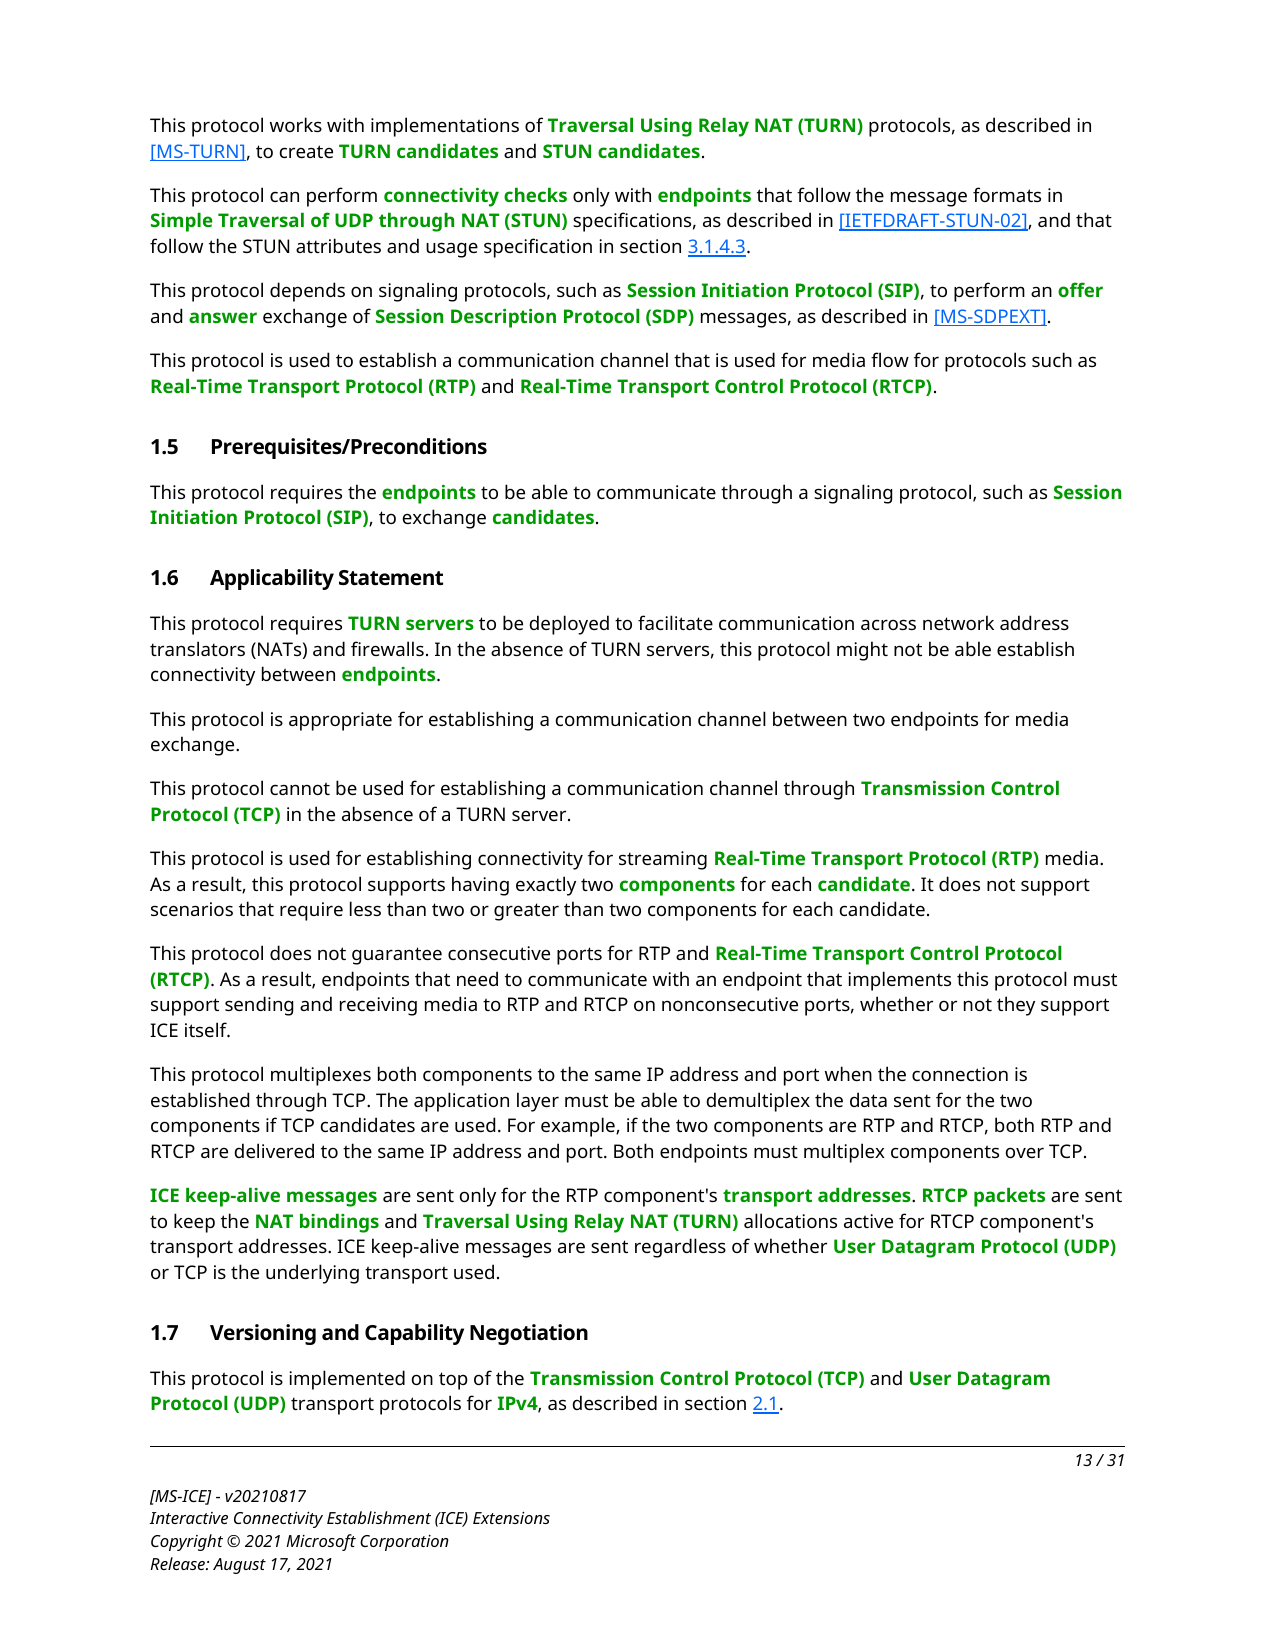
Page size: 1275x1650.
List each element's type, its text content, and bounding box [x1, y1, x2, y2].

text This protocol depends on signaling protocols, such as Session Initiation Protocol (SIP), to perform an offer and answer exchange of Session Description Protocol (SDP) messages, as described in [MS-SDPEXT]. [150, 278, 1125, 329]
subtitle Prerequisites/Preconditions [150, 432, 1125, 460]
subtitle Versioning and Capability Negotiation [150, 1318, 1125, 1346]
text This protocol does not guarantee consecutive ports for RTP and Real-Time Transport Control Protocol (RTCP). As a result, endpoints that need to communicate with an endpoint that implements this protocol must support sending and receiving media to RTP and RTCP on nonconsecutive ports, whether or not they support ICE itself. [150, 941, 1125, 1043]
text This protocol is used to establish a communication channel that is used for media flow for protocols such as Real-Time Transport Protocol (RTP) and Real-Time Transport Control Protocol (RTCP). [150, 347, 1125, 398]
text This protocol cannot be used for establishing a communication channel through Transmission Control Protocol (TCP) in the absence of a TURN server. [150, 776, 1125, 827]
text This protocol is appropriate for establishing a communication channel between two endpoints for media exchange. [150, 706, 1125, 757]
text This protocol is used for establishing connectivity for streaming Real-Time Transport Protocol (RTP) media. As a result, this protocol supports having exactly two components for each candidate. It does not support scenarios that require less than two or greater than two components for each candidate. [150, 845, 1125, 922]
text This protocol is implemented on top of the Transmission Control Protocol (TCP) and User Datagram Protocol (UDP) transport protocols for IPv4, as described in section 2.1. [150, 1365, 1125, 1416]
text This protocol multiplexes both components to the same IP address and port when the connection is established through TCP. The application layer must be able to demultiplex the data sent for the two components if TCP candidates are used. For example, if the two components are RTP and RTCP, both RTP and RTCP are delivered to the same IP address and port. Both endpoints must multiplex components over TCP. [150, 1062, 1125, 1164]
text This protocol works with implementations of Traversal Using Relay NAT (TURN) protocols, as described in [MS-TURN], to create TURN candidates and STUN candidates. [150, 112, 1125, 163]
text ICE keep-alive messages are sent only for the RTP component's transport addresses. RTCP packets are sent to keep the NAT bindings and Traversal Using Relay NAT (TURN) allocations active for RTCP component's transport addresses. ICE keep-alive messages are sent regardless of whether User Datagram Protocol (UDP) or TCP is the underlying transport used. [150, 1182, 1125, 1284]
text This protocol can perform connectivity checks only with endpoints that follow the message formats in Simple Traversal of UDP through NAT (STUN) specifications, as described in [IETFDRAFT-STUN-02], and that follow the STUN attributes and usage specification in section 3.1.4.3. [150, 182, 1125, 259]
text This protocol requires the endpoints to be able to communicate through a signaling protocol, such as Session Initiation Protocol (SIP), to exchange candidates. [150, 479, 1125, 530]
subtitle Applicability Statement [150, 563, 1125, 592]
text This protocol requires TURN servers to be deployed to facilitate communication across network address translators (NATs) and firewalls. In the absence of TURN servers, this protocol might not be able establish connectivity between endpoints. [150, 611, 1125, 687]
